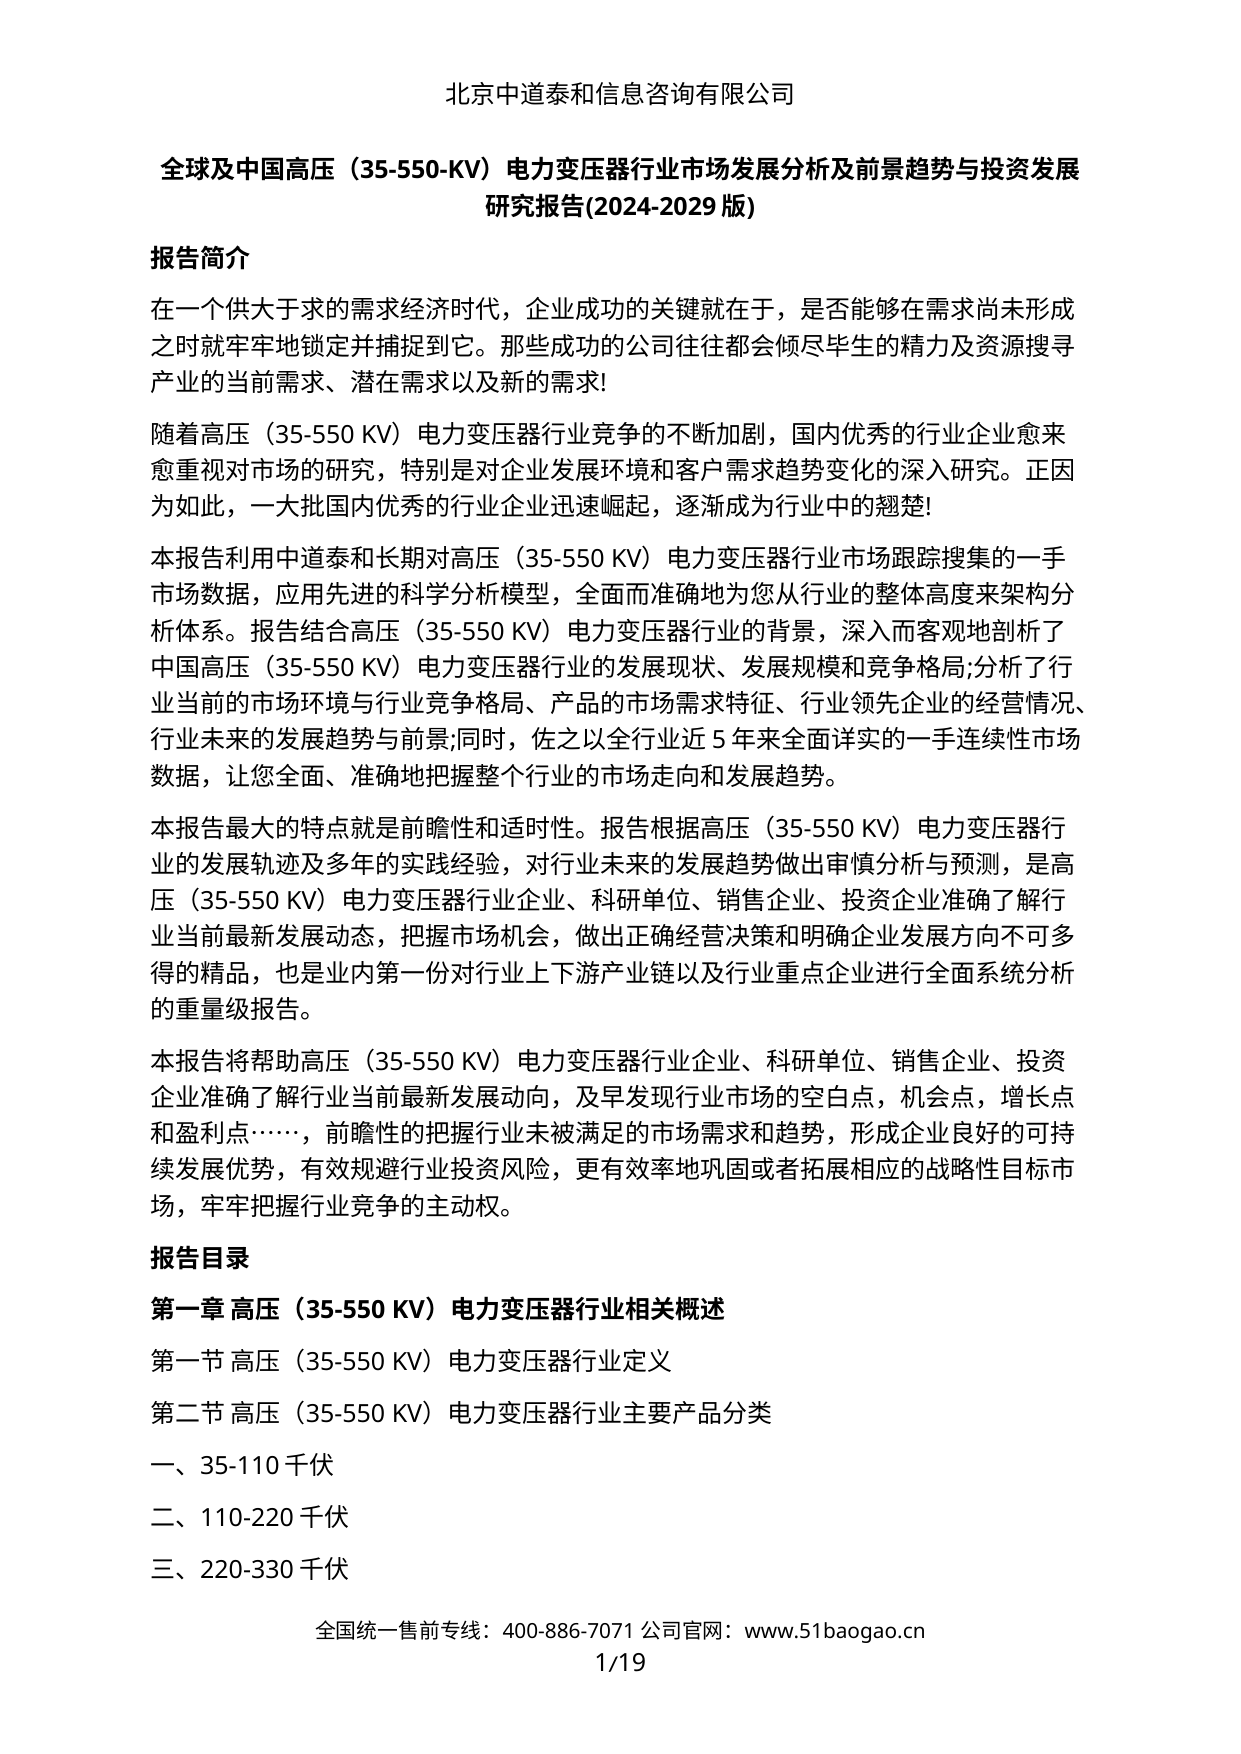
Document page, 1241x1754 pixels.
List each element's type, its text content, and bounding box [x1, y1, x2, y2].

text 报告简介 [150, 238, 1090, 274]
text 随着高压（35-550 KV）电力变压器行业竞争的不断加剧，国内优秀的行业企业愈来愈重视对市场的研究，特别是对企业发展环境和客户需求趋势变化的深入研究。正因为如此，一大批国内优秀的行业企业迅速崛起，逐渐成为行业中的翘楚! [150, 414, 1090, 523]
text 本报告最大的特点就是前瞻性和适时性。报告根据高压（35-550 KV）电力变压器行业的发展轨迹及多年的实践经验，对行业未来的发展趋势做出审慎分析与预测，是高压（35-550 KV）电力变压器行业企业、科研单位、销售企业、投资企业准确了解行业当前最新发展动态，把握市场机会，做出正确经营决策和明确企业发展方向不可多得的精品，也是业内第一份对行业上下游产业链以及行业重点企业进行全面系统分析的重量级报告。 [150, 808, 1090, 1026]
text 第一章 高压（35-550 KV）电力变压器行业相关概述 [150, 1290, 1090, 1326]
text 第二节 高压（35-550 KV）电力变压器行业主要产品分类 [150, 1394, 1090, 1430]
text 报告目录 [150, 1238, 1090, 1274]
text 第一节 高压（35-550 KV）电力变压器行业定义 [150, 1342, 1090, 1378]
text 在一个供大于求的需求经济时代，企业成功的关键就在于，是否能够在需求尚未形成之时就牢牢地锁定并捕捉到它。那些成功的公司往往都会倾尽毕生的精力及资源搜寻产业的当前需求、潜在需求以及新的需求! [150, 290, 1090, 399]
text 二、110-220千伏 [150, 1497, 1090, 1534]
text 一、35-110千伏 [150, 1446, 1090, 1482]
text 全球及中国高压（35-550-KV）电力变压器行业市场发展分析及前景趋势与投资发展研究报告(2024-2029版) [150, 150, 1090, 222]
text 本报告利用中道泰和长期对高压（35-550 KV）电力变压器行业市场跟踪搜集的一手市场数据，应用先进的科学分析模型，全面而准确地为您从行业的整体高度来架构分析体系。报告结合高压（35-550 KV）电力变压器行业的背景，深入而客观地剖析了中国高压（35-550 KV）电力变压器行业的发展现状、发展规模和竞争格局;分析了行业当前的市场环境与行业竞争格局、产品的市场需求特征、行业领先企业的经营情况、行业未来的发展趋势与前景;同时，佐之以全行业近5年来全面详实的一手连续性市场数据，让您全面、准确地把握整个行业的市场走向和发展趋势。 [150, 539, 1090, 792]
text 本报告将帮助高压（35-550 KV）电力变压器行业企业、科研单位、销售企业、投资企业准确了解行业当前最新发展动向，及早发现行业市场的空白点，机会点，增长点和盈利点……，前瞻性的把握行业未被满足的市场需求和趋势，形成企业良好的可持续发展优势，有效规避行业投资风险，更有效率地巩固或者拓展相应的战略性目标市场，牢牢把握行业竞争的主动权。 [150, 1041, 1090, 1222]
text 三、220-330千伏 [150, 1549, 1090, 1586]
